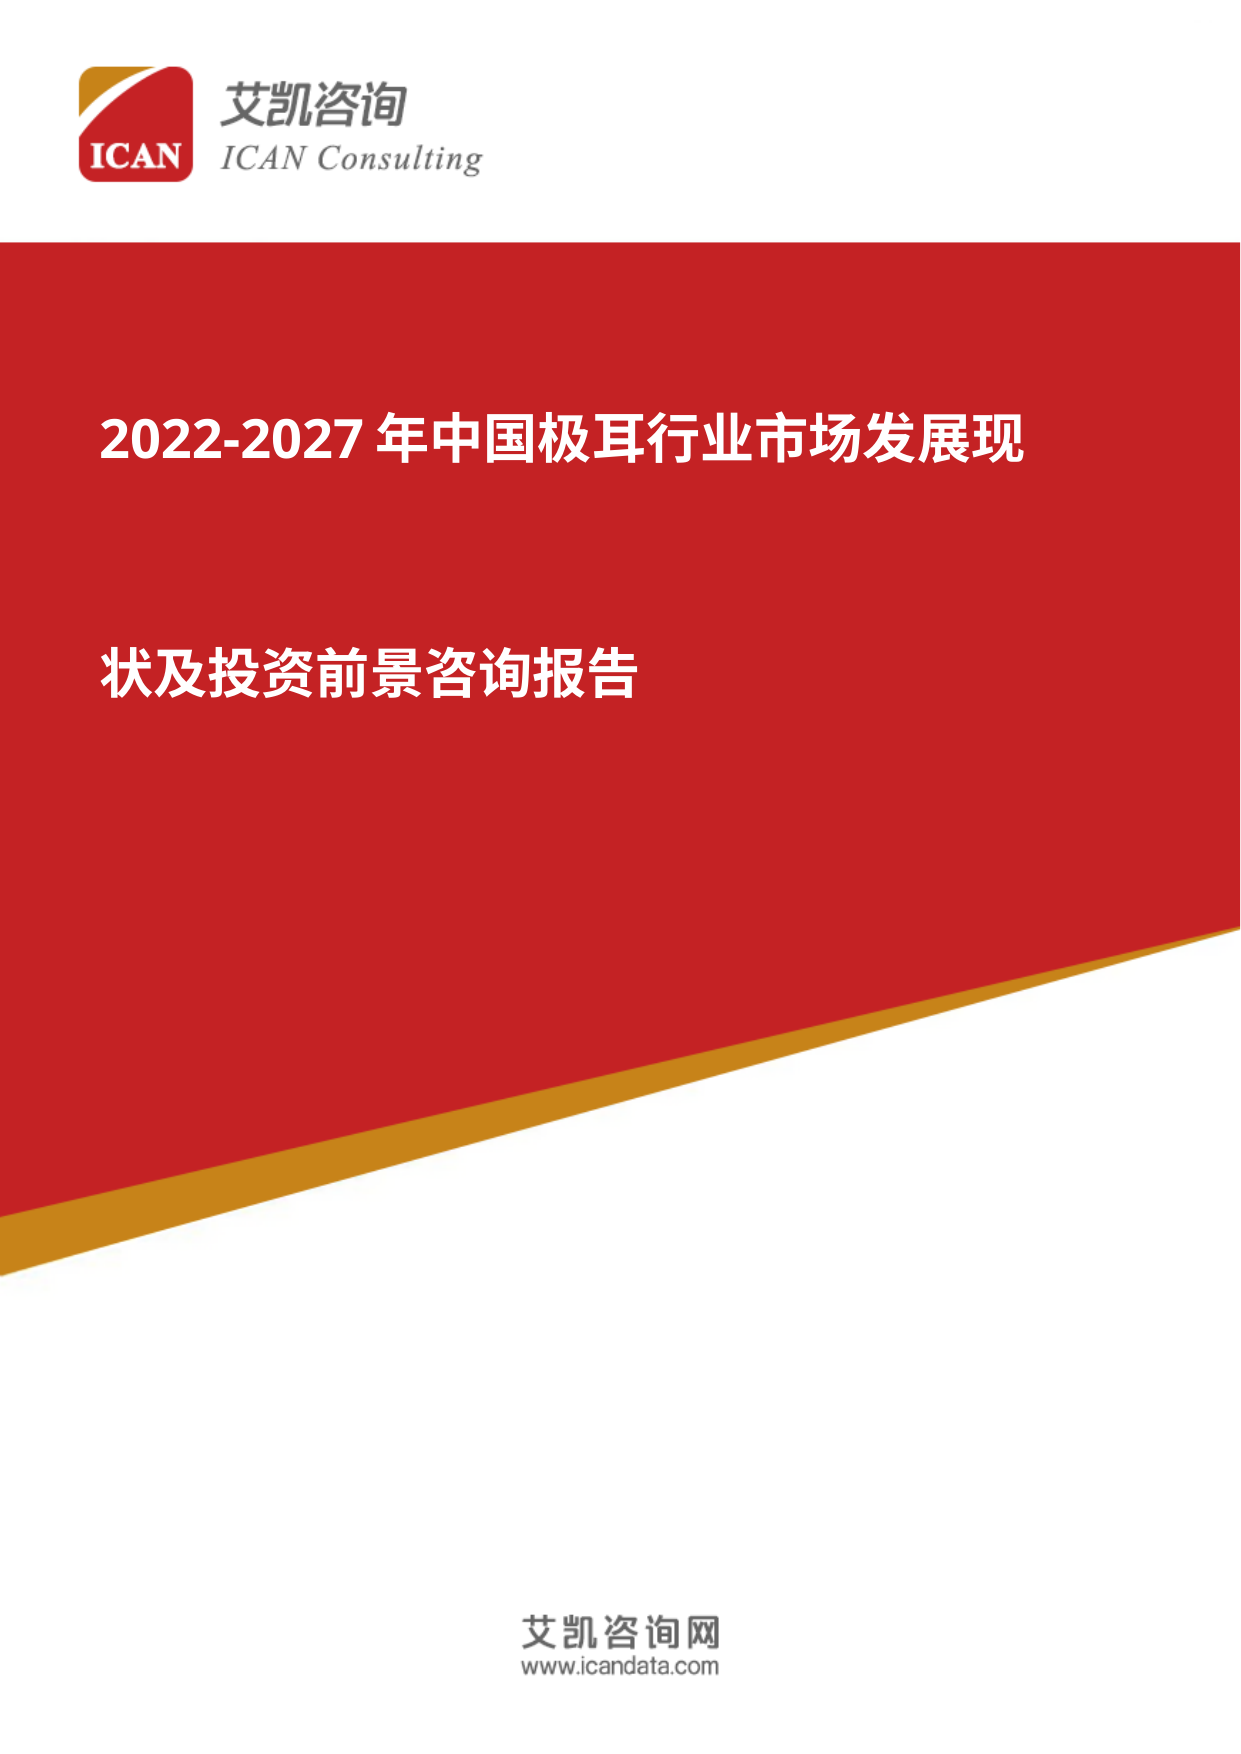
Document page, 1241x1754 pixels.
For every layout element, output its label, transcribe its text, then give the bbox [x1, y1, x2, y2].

picture [0, 5, 1241, 1754]
subtitle 2022-2027年中国极耳行业市场发展现状及投资前景咨询报告 [99, 386, 1053, 718]
